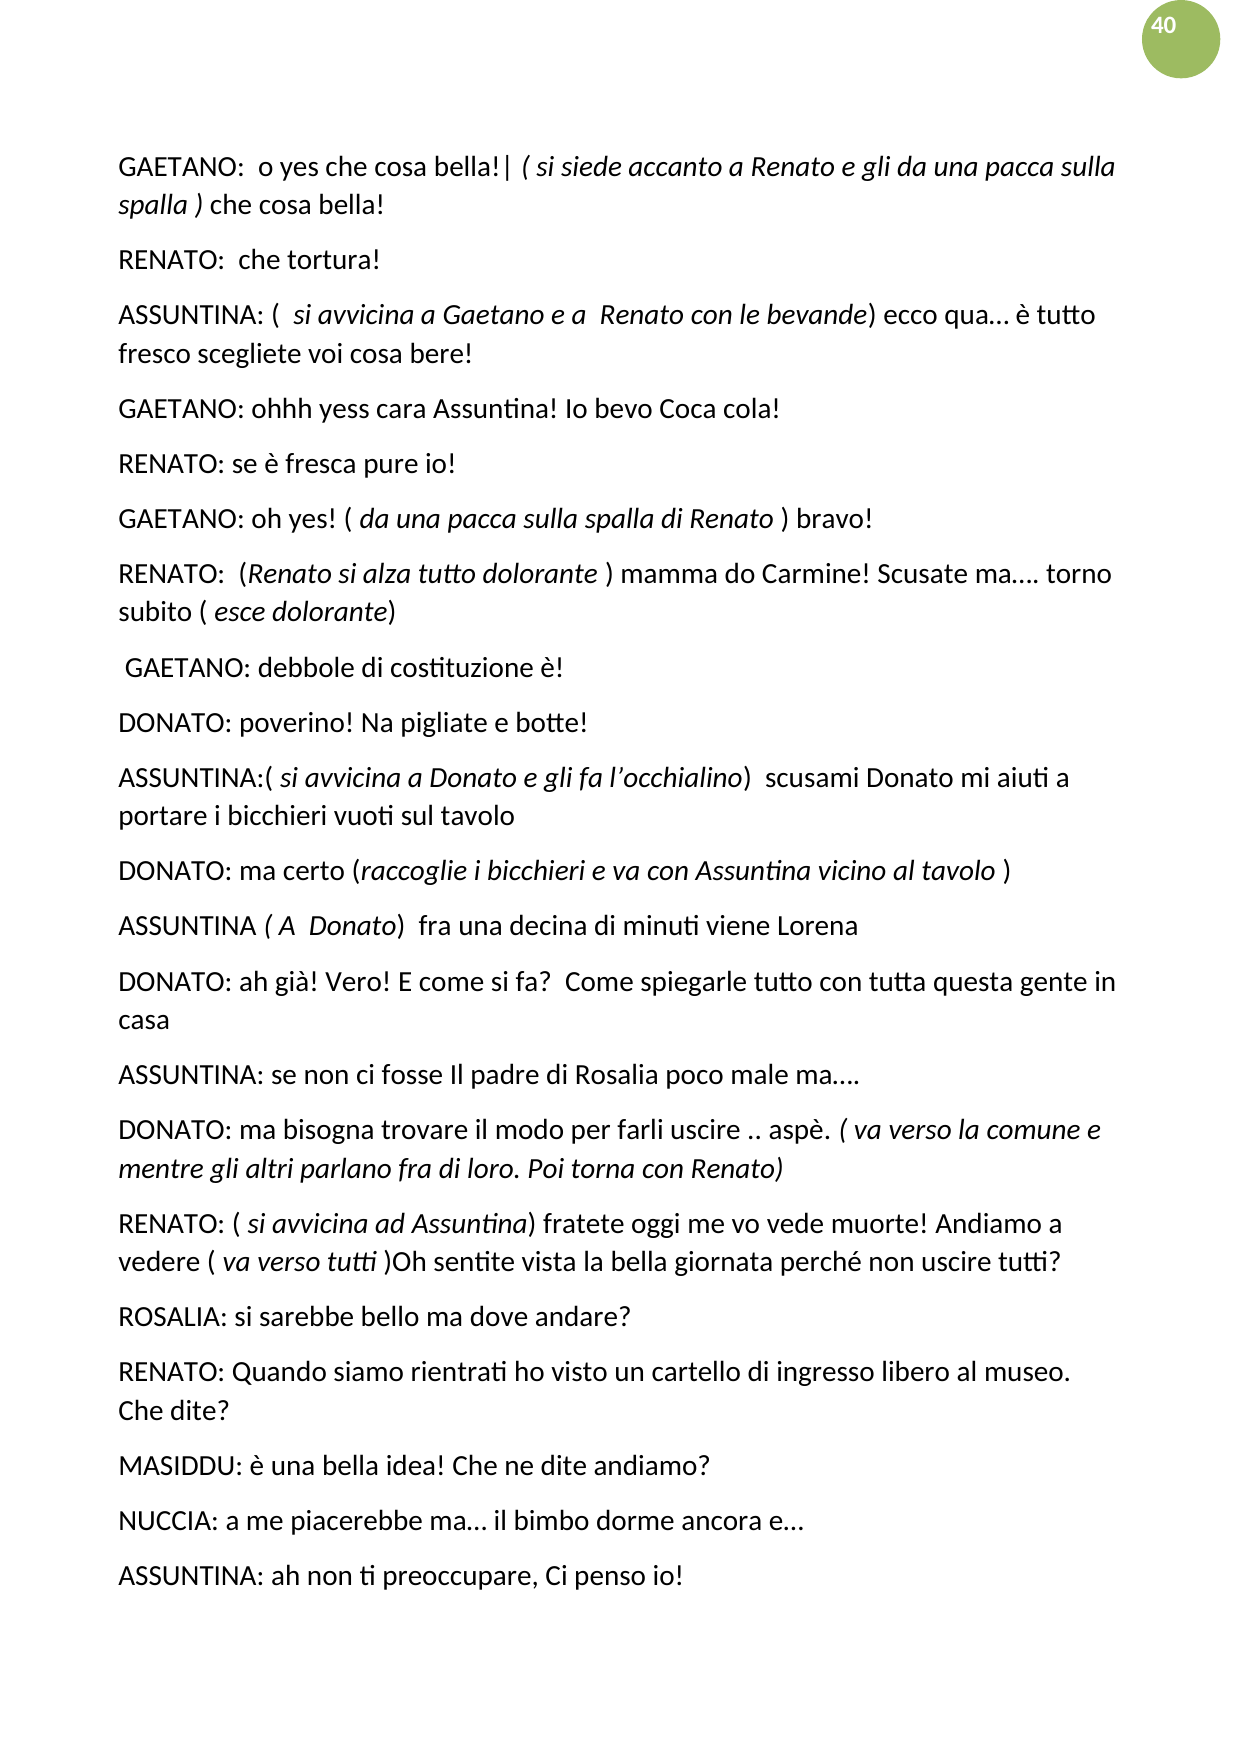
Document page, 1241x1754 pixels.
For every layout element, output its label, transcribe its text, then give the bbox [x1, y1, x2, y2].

text ASSUNTINA: se non ci fosse Il padre di Rosalia poco male ma…. [118, 1056, 1122, 1092]
text DONATO: ma certo (raccoglie i bicchieri e va con Assuntina vicino al tavolo ) [118, 852, 1122, 888]
text GAETANO: o yes che cosa bella!| ( si siede accanto a Renato e gli da una pacca sulla spalla ) che cosa bella! [118, 148, 1122, 222]
text MASIDDU: è una bella idea! Che ne dite andiamo? [118, 1447, 1122, 1483]
text RENATO: se è fresca pure io! [118, 445, 1122, 481]
text RENATO: ( si avvicina ad Assuntina) fratete oggi me vo vede muorte! Andiamo a vedere ( va verso tutti )Oh sentite vista la bella giornata perché non uscire tutti? [118, 1205, 1122, 1279]
text ASSUNTINA: ( si avvicina a Gaetano e a Renato con le bevande) ecco qua… è tutto fresco scegliete voi cosa bere! [118, 296, 1122, 370]
text RENATO: (Renato si alza tutto dolorante ) mamma do Carmine! Scusate ma…. torno subito ( esce dolorante) [118, 555, 1122, 629]
text DONATO: ah già! Vero! E come si fa? Come spiegarle tutto con tutta questa gente in casa [118, 963, 1122, 1037]
text ASSUNTINA ( A Donato) fra una decina di minuti viene Lorena [118, 907, 1122, 943]
text NUCCIA: a me piacerebbe ma… il bimbo dorme ancora e… [118, 1502, 1122, 1538]
text RENATO: che tortura! [118, 241, 1122, 277]
text ASSUNTINA:( si avvicina a Donato e gli fa l’occhialino) scusami Donato mi aiuti a portare i bicchieri vuoti sul tavolo [118, 759, 1122, 833]
text DONATO: ma bisogna trovare il modo per farli uscire .. aspè. ( va verso la comune e mentre gli altri parlano fra di loro. Poi torna con Renato) [118, 1111, 1122, 1185]
text GAETANO: ohhh yess cara Assuntina! Io bevo Coca cola! [118, 390, 1122, 425]
text ROSALIA: si sarebbe bello ma dove andare? [118, 1298, 1122, 1334]
text ASSUNTINA: ah non ti preoccupare, Ci penso io! [118, 1557, 1122, 1593]
text GAETANO: debbole di costituzione è! [118, 649, 1122, 684]
text GAETANO: oh yes! ( da una pacca sulla spalla di Renato ) bravo! [118, 500, 1122, 536]
text RENATO: Quando siamo rientrati ho visto un cartello di ingresso libero al museo. Che dite? [118, 1353, 1122, 1427]
text DONATO: poverino! Na pigliate e botte! [118, 704, 1122, 739]
